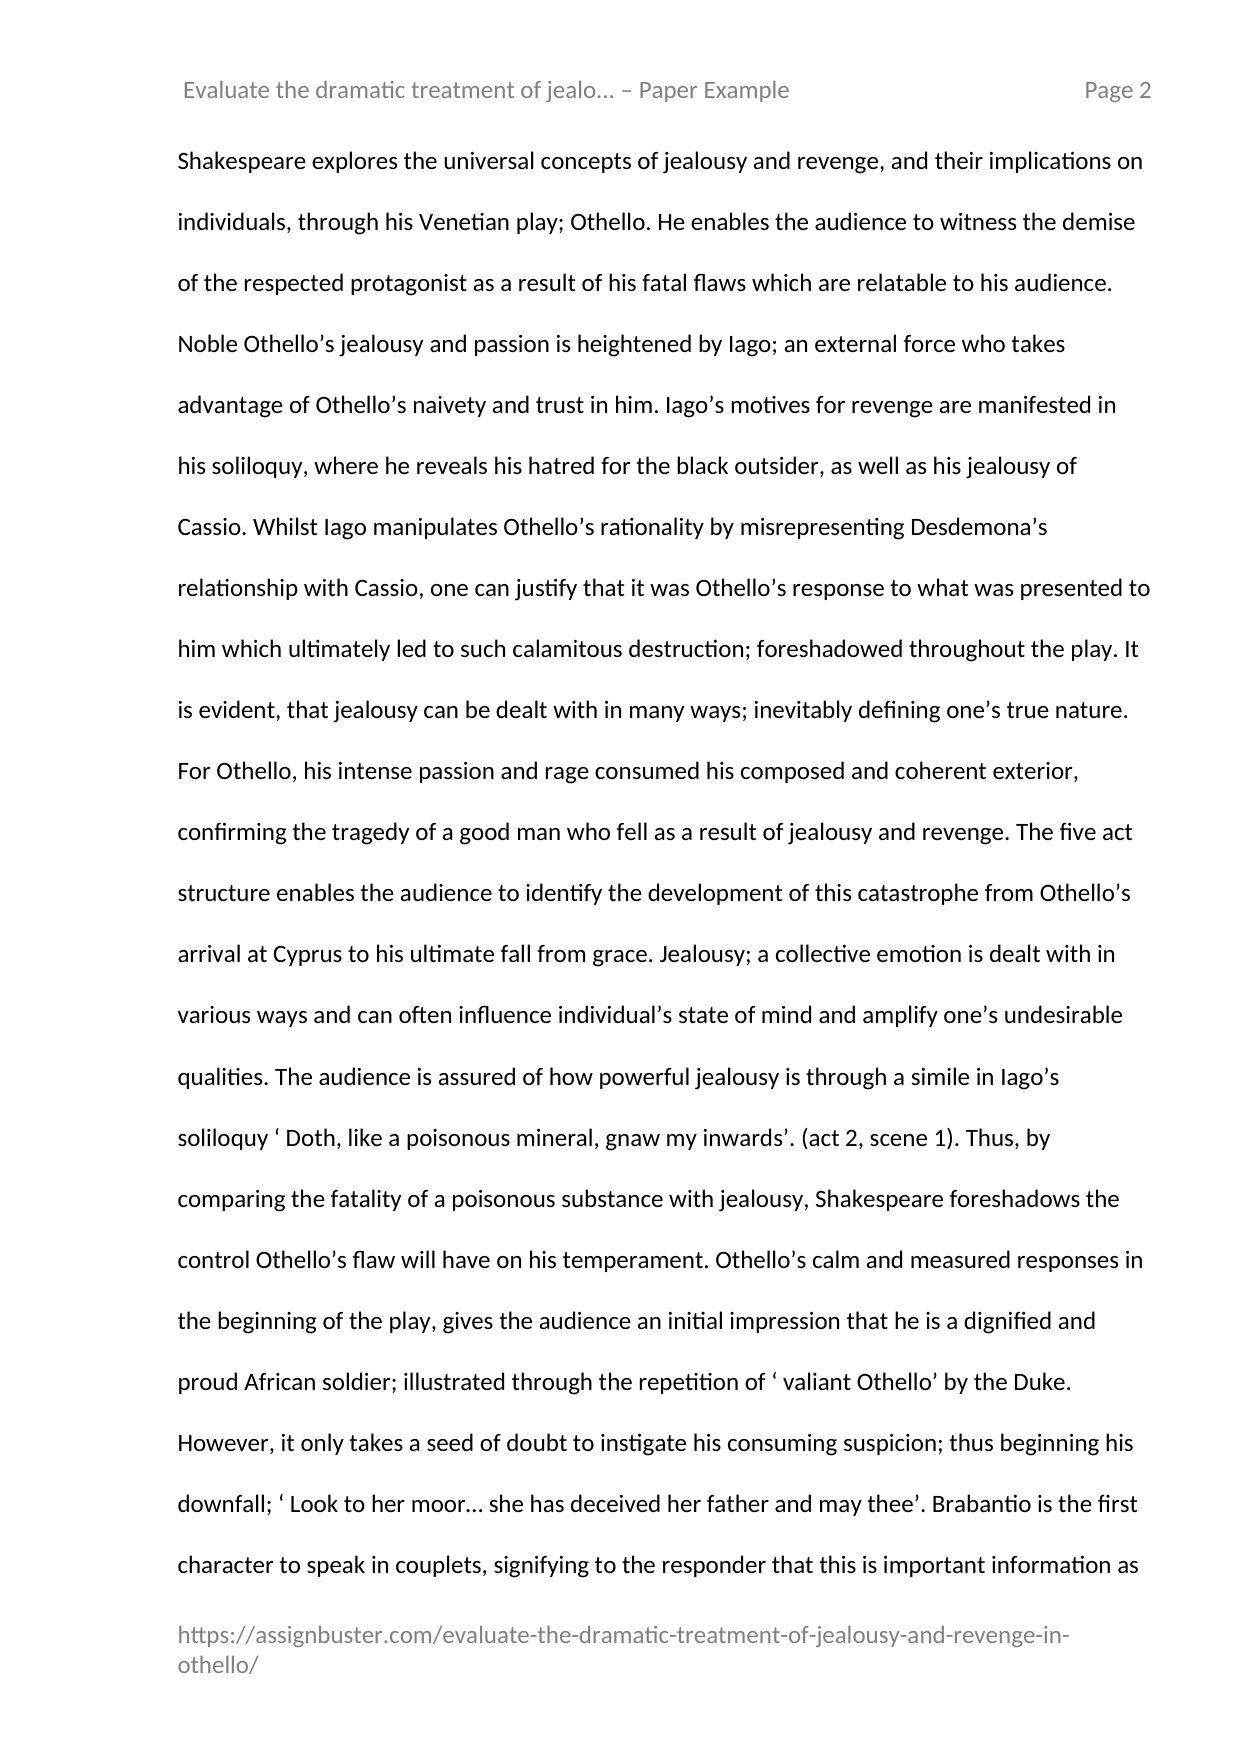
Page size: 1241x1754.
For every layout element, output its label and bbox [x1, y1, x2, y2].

text [177, 145, 1152, 1579]
